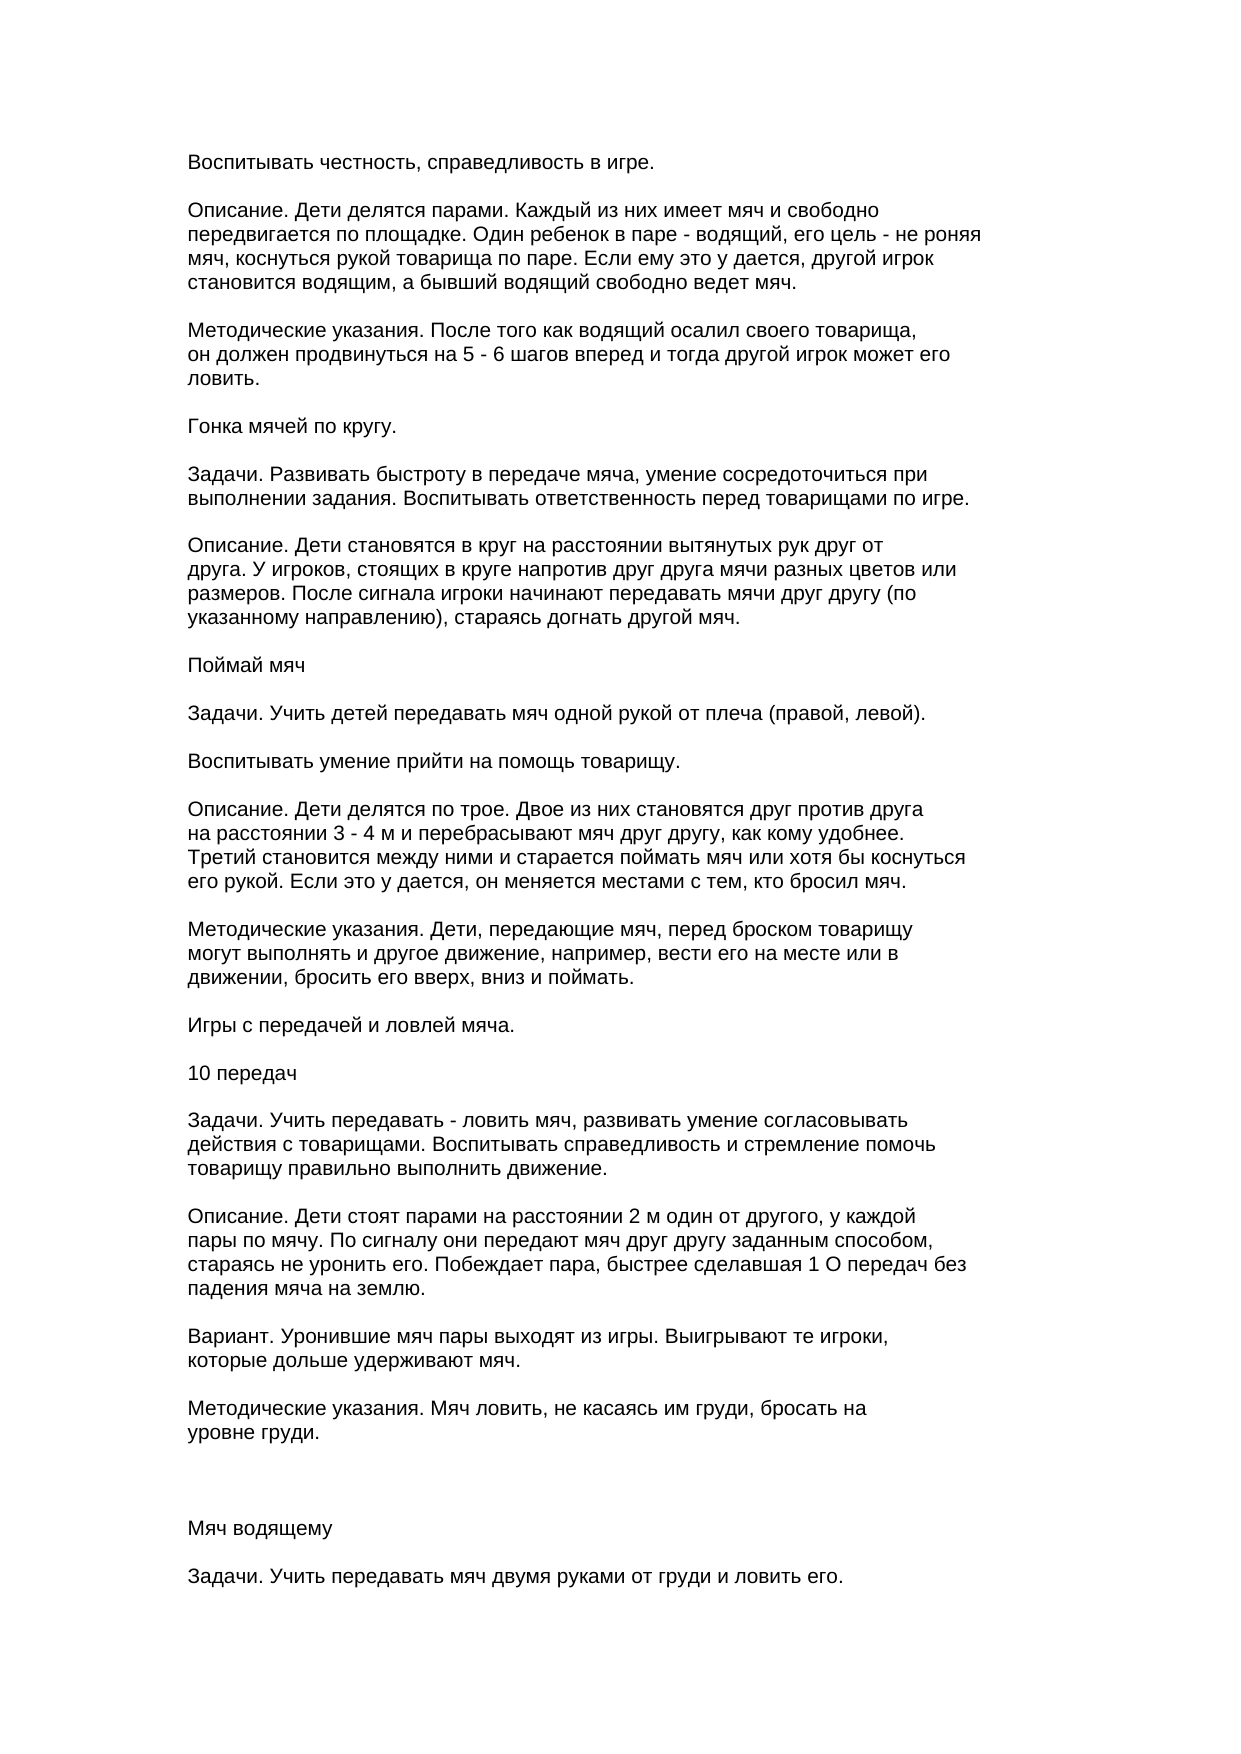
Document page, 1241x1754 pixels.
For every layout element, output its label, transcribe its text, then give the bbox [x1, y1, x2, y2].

text передвигается по площадке. Один ребенок в паре - водящий, его цель - не роняя [187, 222, 1053, 246]
text Задачи. Учить передавать мяч двумя руками от груди и ловить его. [187, 1563, 1053, 1587]
text Воспитывать умение прийти на помощь товарищу. [187, 749, 1053, 773]
text которые дольше удерживают мяч. [187, 1348, 1053, 1372]
text Третий становится между ними и старается поймать мяч или хотя бы коснуться [187, 845, 1053, 869]
text он должен продвинуться на 5 - 6 шагов вперед и тогда другой игрок может его [187, 342, 1053, 366]
text уровне груди. [187, 1420, 1053, 1444]
text его рукой. Если это у дается, он меняется местами с тем, кто бросил мяч. [187, 869, 1053, 893]
text Вариант. Уронившие мяч пары выходят из игры. Выигрывают те игроки, [187, 1324, 1053, 1348]
text Мяч водящему [187, 1516, 1053, 1539]
text Описание. Дети стоят парами на расстоянии 2 м один от другого, у каждой [187, 1204, 1053, 1228]
text Описание. Дети делятся парами. Каждый из них имеет мяч и свободно [187, 198, 1053, 222]
text товарищу правильно выполнить движение. [187, 1156, 1053, 1180]
text выполнении задания. Воспитывать ответственность перед товарищами по игре. [187, 485, 1053, 509]
text действия с товарищами. Воспитывать справедливость и стремление помочь [187, 1132, 1053, 1156]
text указанному направлению), стараясь догнать другой мяч. [187, 605, 1053, 629]
text Задачи. Развивать быстроту в передаче мяча, умение сосредоточиться при [187, 461, 1053, 485]
text размеров. После сигнала игроки начинают передавать мячи друг другу (по [187, 581, 1053, 605]
text могут выполнять и другое движение, например, вести его на месте или в [187, 941, 1053, 964]
text стараясь не уронить его. Побеждает пара, быстрее сделавшая 1 О передач без [187, 1252, 1053, 1276]
text Описание. Дети делятся по трое. Двое из них становятся друг против друга [187, 797, 1053, 821]
text Описание. Дети становятся в круг на расстоянии вытянутых рук друг от [187, 533, 1053, 557]
text Задачи. Учить детей передавать мяч одной рукой от плеча (правой, левой). [187, 701, 1053, 725]
text 10 передач [187, 1060, 1053, 1084]
text мяч, коснуться рукой товарища по паре. Если ему это у дается, другой игрок [187, 246, 1053, 270]
text Методические указания. Дети, передающие мяч, перед броском товарищу [187, 917, 1053, 941]
text движении, бросить его вверх, вниз и поймать. [187, 964, 1053, 988]
text падения мяча на землю. [187, 1276, 1053, 1300]
text Гонка мячей по кругу. [187, 413, 1053, 437]
text Поймай мяч [187, 653, 1053, 677]
text становится водящим, а бывший водящий свободно ведет мяч. [187, 270, 1053, 294]
text Воспитывать честность, справедливость в игре. [187, 150, 1053, 174]
text Методические указания. Мяч ловить, не касаясь им груди, бросать на [187, 1396, 1053, 1420]
text друга. У игроков, стоящих в круге напротив друг друга мячи разных цветов или [187, 557, 1053, 581]
text Методические указания. После того как водящий осалил своего товарища, [187, 318, 1053, 342]
text ловить. [187, 366, 1053, 389]
text пары по мячу. По сигналу они передают мяч друг другу заданным способом, [187, 1228, 1053, 1252]
text на расстоянии 3 - 4 м и перебрасывают мяч друг другу, как кому удобнее. [187, 821, 1053, 845]
text Задачи. Учить передавать - ловить мяч, развивать умение согласовывать [187, 1108, 1053, 1132]
text Игры с передачей и ловлей мяча. [187, 1012, 1053, 1036]
